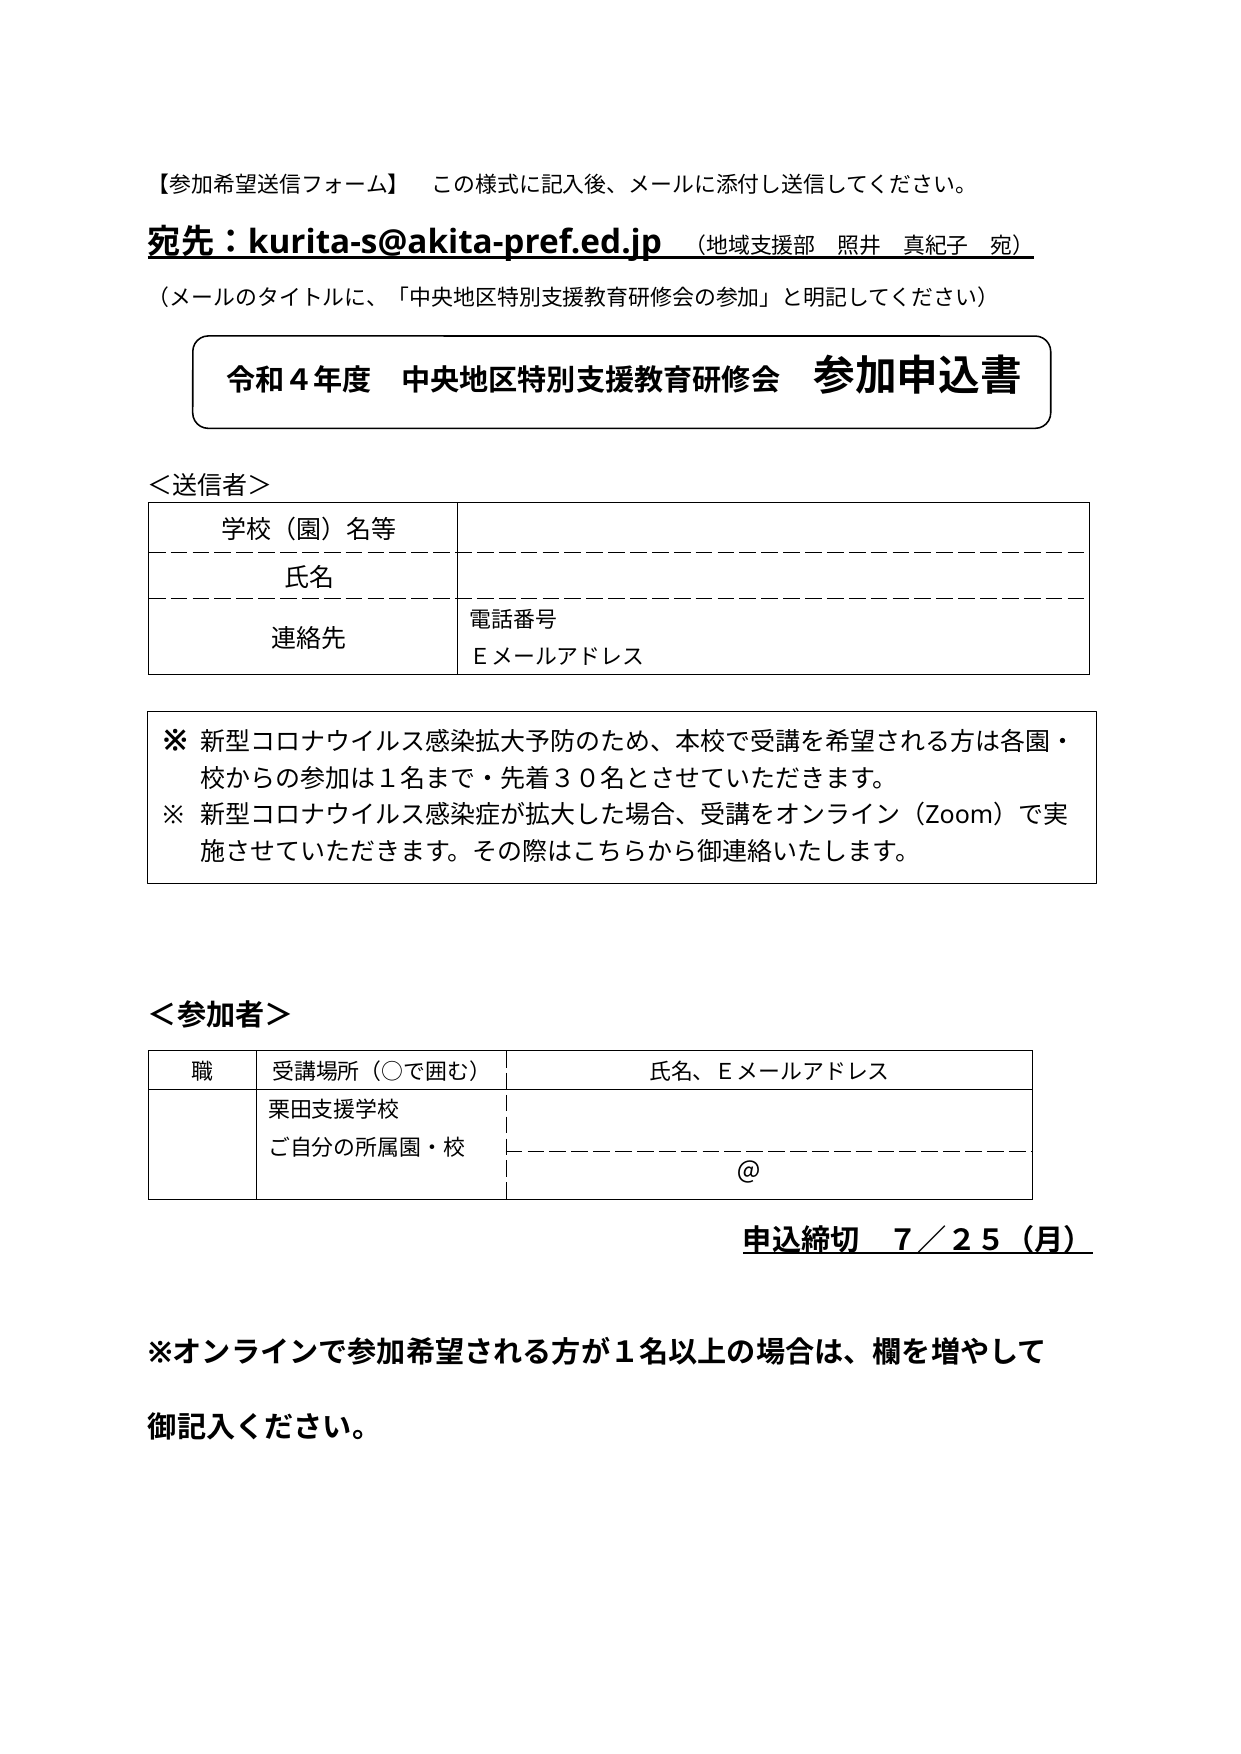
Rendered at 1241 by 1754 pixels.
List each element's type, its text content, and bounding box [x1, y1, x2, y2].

table_header 職 [149, 1051, 256, 1088]
table_cell [149, 1090, 256, 1199]
table_cell ＠ [506, 1151, 1032, 1199]
table_header 受講場所（○で囲む） [257, 1051, 506, 1088]
text （メールのタイトルに、「中央地区特別支援教育研修会の参加」と明記してください） [148, 277, 1005, 314]
text ＜送信者＞ [148, 464, 1005, 502]
table_cell 氏名 [149, 552, 457, 598]
table_cell 連絡先 [149, 598, 457, 674]
text 申込締切 ７／２５（月） [148, 1200, 1092, 1275]
text 御記入ください。 [148, 1387, 1092, 1462]
text ＜参加者＞ [148, 975, 1005, 1050]
text ※オンラインで参加希望される方が１名以上の場合は、欄を増やして [148, 1312, 1092, 1387]
table_cell 栗田支援学校 ご自分の所属園・校 [257, 1090, 506, 1199]
table_cell [458, 552, 1089, 598]
text 【参加希望送信フォーム】 この様式に記入後、メールに添付し送信してください。 [148, 164, 1005, 202]
table_header 学校（園）名等 [149, 503, 457, 552]
table_header 氏名、Ｅメールアドレス [506, 1051, 1032, 1088]
table_cell 電話番号 Ｅメールアドレス [458, 598, 1089, 674]
text 宛先：kurita-s@akita-pref.ed.jp （地域支援部 照井 真紀子 宛） [148, 202, 1092, 277]
table_cell [506, 1090, 1032, 1151]
table_header [458, 503, 1089, 552]
